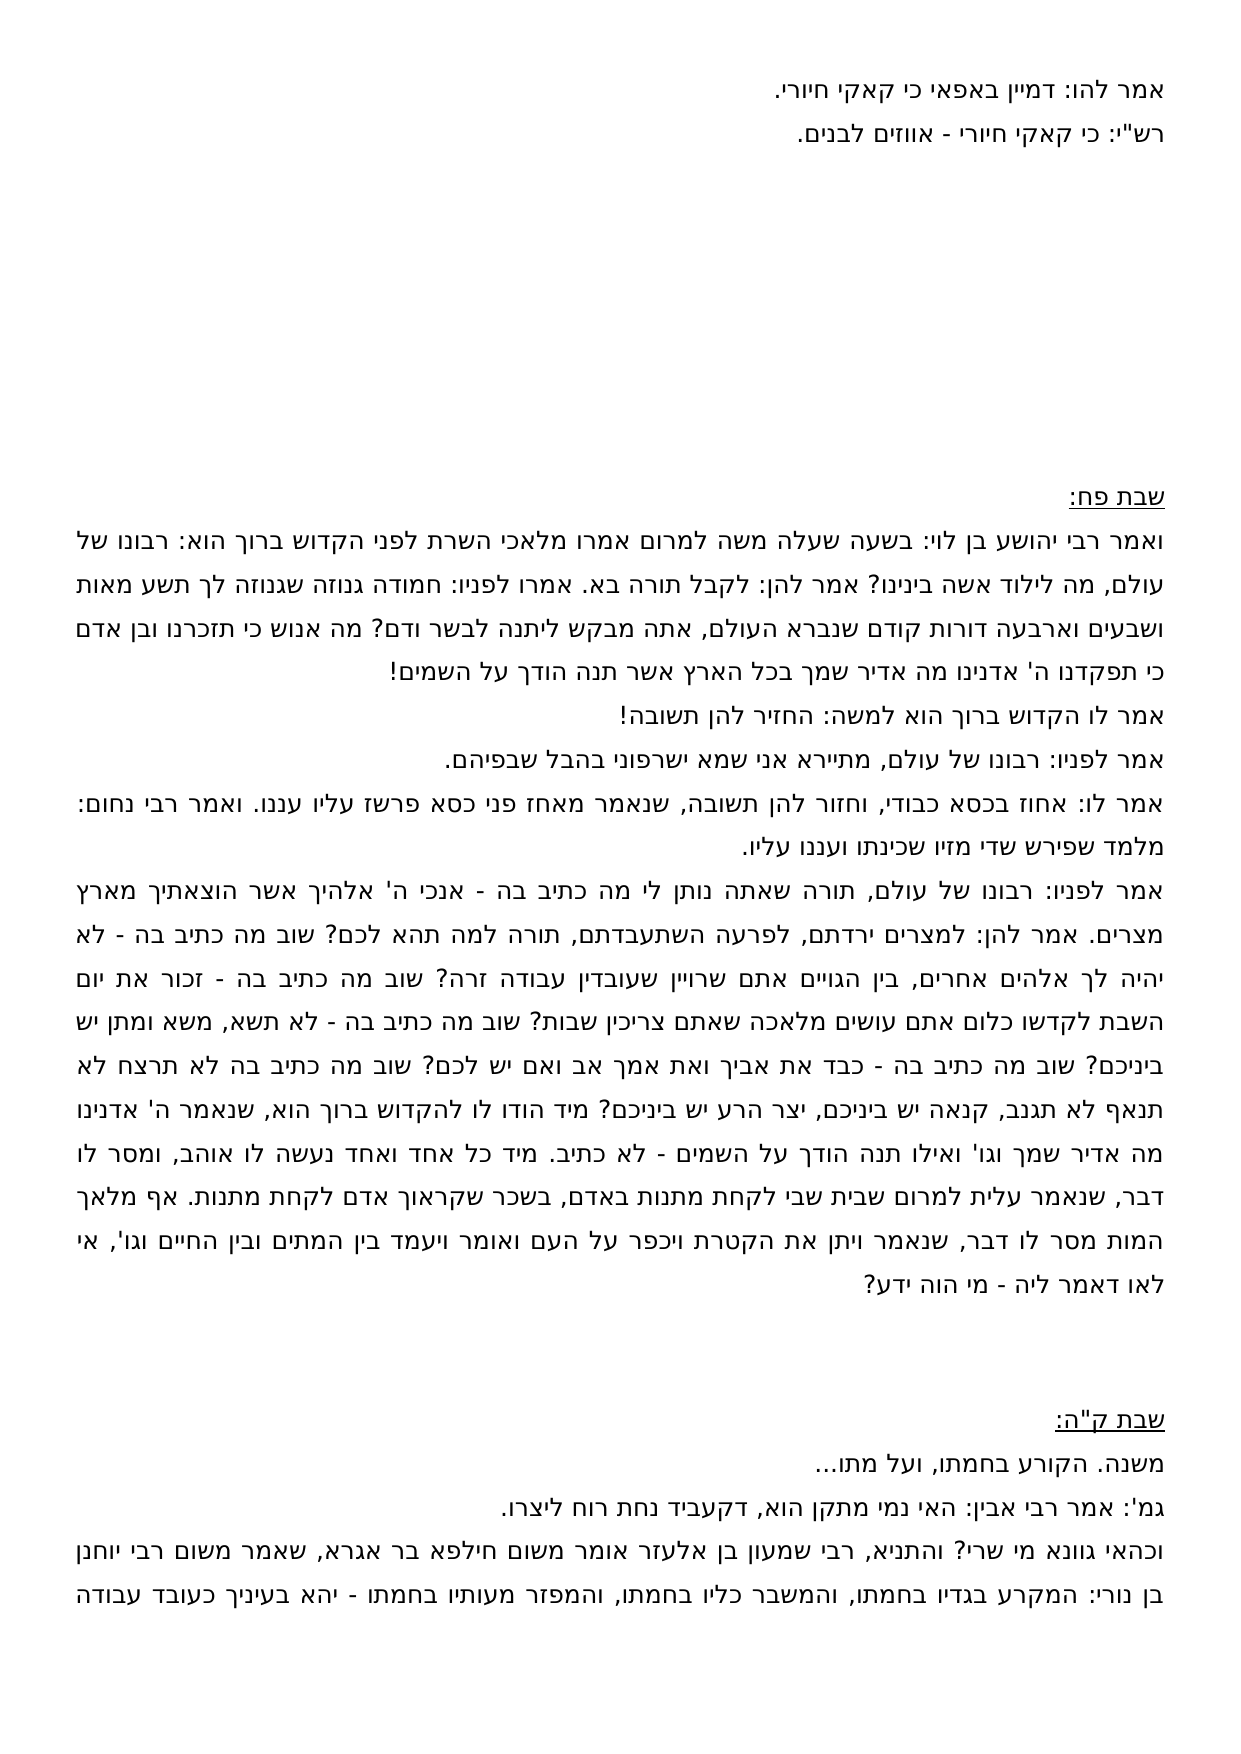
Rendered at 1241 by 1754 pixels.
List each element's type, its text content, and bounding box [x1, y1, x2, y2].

text אמר לפניו: רבונו של עולם, תורה שאתה נותן לי מה כתיב בה - אנכי ה' אלהיך אשר הוצאתיך מארץ מצרים. אמר להן: למצרים ירדתם, לפרעה השתעבדתם, תורה למה תהא לכם? שוב מה כתיב בה - לא יהיה לך אלהים אחרים, בין הגויים אתם שרויין שעובדין עבודה זרה? שוב מה כתיב בה - זכור את יום השבת לקדשו כלום אתם עושים מלאכה שאתם צריכין שבות? שוב מה כתיב בה - לא תשא, משא ומתן יש ביניכם? שוב מה כתיב בה - כבד את אביך ואת אמך אב ואם יש לכם? שוב מה כתיב בה לא תרצח לא תנאף לא תגנב, קנאה יש ביניכם, יצר הרע יש ביניכם? מיד הודו לו להקדוש ברוך הוא, שנאמר ה' אדנינו מה אדיר שמך וגו' ואילו תנה הודך על השמים - לא כתיב. מיד כל אחד ואחד נעשה לו אוהב, ומסר לו דבר, שנאמר עלית למרום שבית שבי לקחת מתנות באדם, בשכר שקראוך אדם לקחת מתנות. אף מלאך המות מסר לו דבר, שנאמר ויתן את הקטרת ויכפר על העם ואומר ויעמד בין המתים ובין החיים וגו', אי לאו דאמר ליה - מי הוה ידע? [75, 876, 1165, 1299]
text גמ': אמר רבי אבין: האי נמי מתקן הוא, דקעביד נחת רוח ליצרו. [75, 1493, 1165, 1522]
text שבת ק"ה: [75, 1405, 1165, 1434]
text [75, 1537, 1165, 1609]
text אמר לו: אחוז בכסא כבודי, וחזור להן תשובה, שנאמר מאחז פני כסא פרשז עליו עננו. ואמר רבי נחום: מלמד שפירש שדי מזיו שכינתו ועננו עליו. [75, 789, 1165, 862]
text ואמר רבי יהושע בן לוי: בשעה שעלה משה למרום אמרו מלאכי השרת לפני הקדוש ברוך הוא: רבונו של עולם, מה לילוד אשה בינינו? אמר להן: לקבל תורה בא. אמרו לפניו: חמודה גנוזה שגנוזה לך תשע מאות ושבעים וארבעה דורות קודם שנברא העולם, אתה מבקש ליתנה לבשר ודם? מה אנוש כי תזכרנו ובן אדם כי תפקדנו ה' אדנינו מה אדיר שמך בכל הארץ אשר תנה הודך על השמים! [75, 526, 1165, 687]
text שבת פח: [75, 483, 1165, 512]
text אמר להו: דמיין באפאי כי קאקי חיורי. [75, 75, 1165, 104]
text משנה. הקורע בחמתו, ועל מתו... [75, 1449, 1165, 1478]
text רש"י: כי קאקי חיורי - אווזים לבנים. [75, 119, 1165, 148]
text אמר לפניו: רבונו של עולם, מתיירא אני שמא ישרפוני בהבל שבפיהם. [75, 745, 1165, 774]
text אמר לו הקדוש ברוך הוא למשה: החזיר להן תשובה! [75, 701, 1165, 731]
